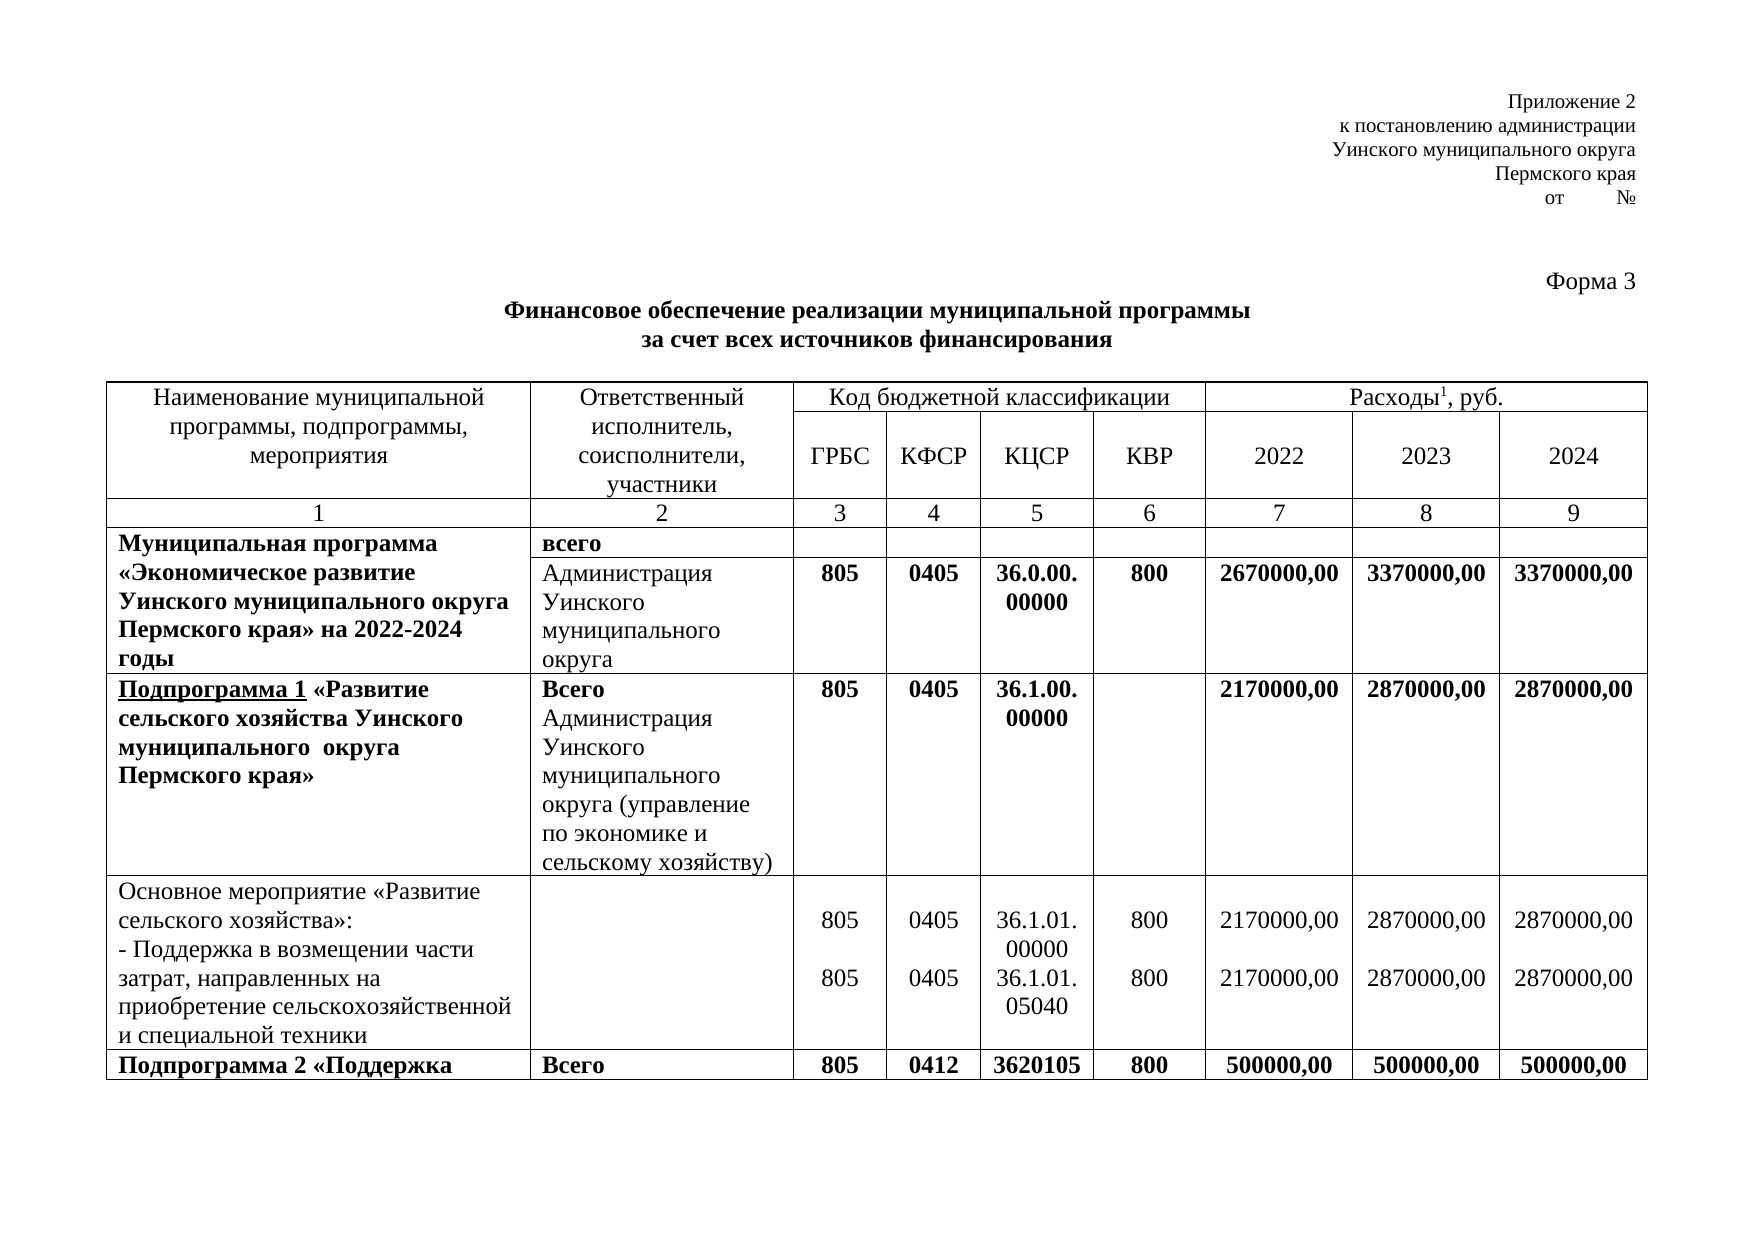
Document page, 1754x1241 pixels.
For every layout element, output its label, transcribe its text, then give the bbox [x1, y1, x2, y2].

table_cell 2170000,00 [1206, 674, 1352, 875]
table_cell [531, 1050, 793, 1079]
text Приложение 2 [118, 88, 1636, 113]
table_cell 2870000,00 2870000,00 [1500, 876, 1647, 1049]
table_cell [981, 528, 1093, 557]
table_cell КЦСР [981, 412, 1093, 497]
table_cell 0405 [887, 558, 980, 673]
table_cell 36.1.00.00000 [981, 674, 1093, 875]
table_cell [531, 876, 793, 1049]
table_cell 0405 [887, 674, 980, 875]
table_cell 3370000,00 [1500, 558, 1647, 673]
table_cell 805 805 [794, 876, 886, 1049]
table_cell 2 [531, 499, 793, 527]
table_cell Администрация Уинского муниципального округа [531, 558, 793, 673]
table_cell [1094, 674, 1205, 875]
table_cell 800 800 [1094, 876, 1205, 1049]
table_cell 7 [1206, 499, 1352, 527]
table_cell 500000,00 [1500, 1050, 1647, 1079]
table_cell [1206, 528, 1352, 557]
table_cell [1500, 528, 1647, 557]
table_cell 1 [107, 499, 530, 527]
table_cell 805 [794, 558, 886, 673]
table_cell 2024 [1500, 412, 1647, 497]
table_cell всего [531, 528, 793, 557]
table_cell 2870000,00 [1353, 674, 1499, 875]
table_header Ответственный исполнитель, соисполнители, участники [531, 383, 793, 497]
table_cell 805 [794, 1050, 886, 1079]
table_cell 2022 [1206, 412, 1352, 497]
table_cell Подпрограмма 1 «Развитие сельского хозяйства Уинского муниципального округа Пермского края» [107, 674, 530, 875]
text Финансовое обеспечение реализации муниципальной программы [118, 295, 1636, 324]
table_cell 5 [981, 499, 1093, 527]
table_header Код бюджетной классификации [794, 383, 1205, 411]
table_cell ГРБС [794, 412, 886, 497]
text Пермского края [118, 161, 1636, 185]
table_cell Муниципальная программа «Экономическое развитие Уинского муниципального округа Пермского края» на 2022-2024 годы [107, 528, 530, 673]
table_cell [794, 528, 886, 557]
text от № [118, 185, 1636, 209]
table_cell КВР [1094, 412, 1205, 497]
table_cell 6 [1094, 499, 1205, 527]
table_cell 500000,00 [1206, 1050, 1352, 1079]
table_cell [1353, 528, 1499, 557]
table_cell 3 [794, 499, 886, 527]
table_cell 500000,00 [1353, 1050, 1499, 1079]
table_cell КФСР [887, 412, 980, 497]
table_cell 2870000,00 2870000,00 [1353, 876, 1499, 1049]
table_cell 36.0.00.00000 [981, 558, 1093, 673]
table_cell 2023 [1353, 412, 1499, 497]
table_cell Основное мероприятие «Развитие сельского хозяйства»: - Поддержка в возмещении части затрат, направленных на приобретение сельскохозяйственной и специальной техники [107, 876, 530, 1049]
table_cell 4 [887, 499, 980, 527]
table_cell 805 [794, 674, 886, 875]
text за счет всех источников финансирования [118, 324, 1636, 353]
table_cell 36.1.01.00000 36.1.01.05040 [981, 876, 1093, 1049]
table_cell 3620105040 [981, 1050, 1093, 1079]
table_cell 0412 [887, 1050, 980, 1079]
table_cell 800 [1094, 1050, 1205, 1079]
table_cell 2870000,00 [1500, 674, 1647, 875]
table_cell 3370000,00 [1353, 558, 1499, 673]
table_header Наименование муниципальной программы, подпрограммы, мероприятия [107, 383, 530, 497]
table_cell Всего Администрация Уинского муниципального округа (управление по экономике и сельскому хозяйству) [531, 674, 793, 875]
table_cell [1094, 528, 1205, 557]
table_cell [887, 528, 980, 557]
table_cell 0405 0405 [887, 876, 980, 1049]
text к постановлению администрации [118, 113, 1636, 137]
table_header Расходы1, руб. [1206, 383, 1647, 411]
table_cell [107, 1050, 530, 1079]
text Уинского муниципального округа [118, 137, 1636, 161]
table_cell 2670000,00 [1206, 558, 1352, 673]
table_cell 8 [1353, 499, 1499, 527]
table_cell 2170000,00 2170000,00 [1206, 876, 1352, 1049]
text Форма 3 [118, 266, 1636, 295]
table_cell 9 [1500, 499, 1647, 527]
table_cell 800 [1094, 558, 1205, 673]
